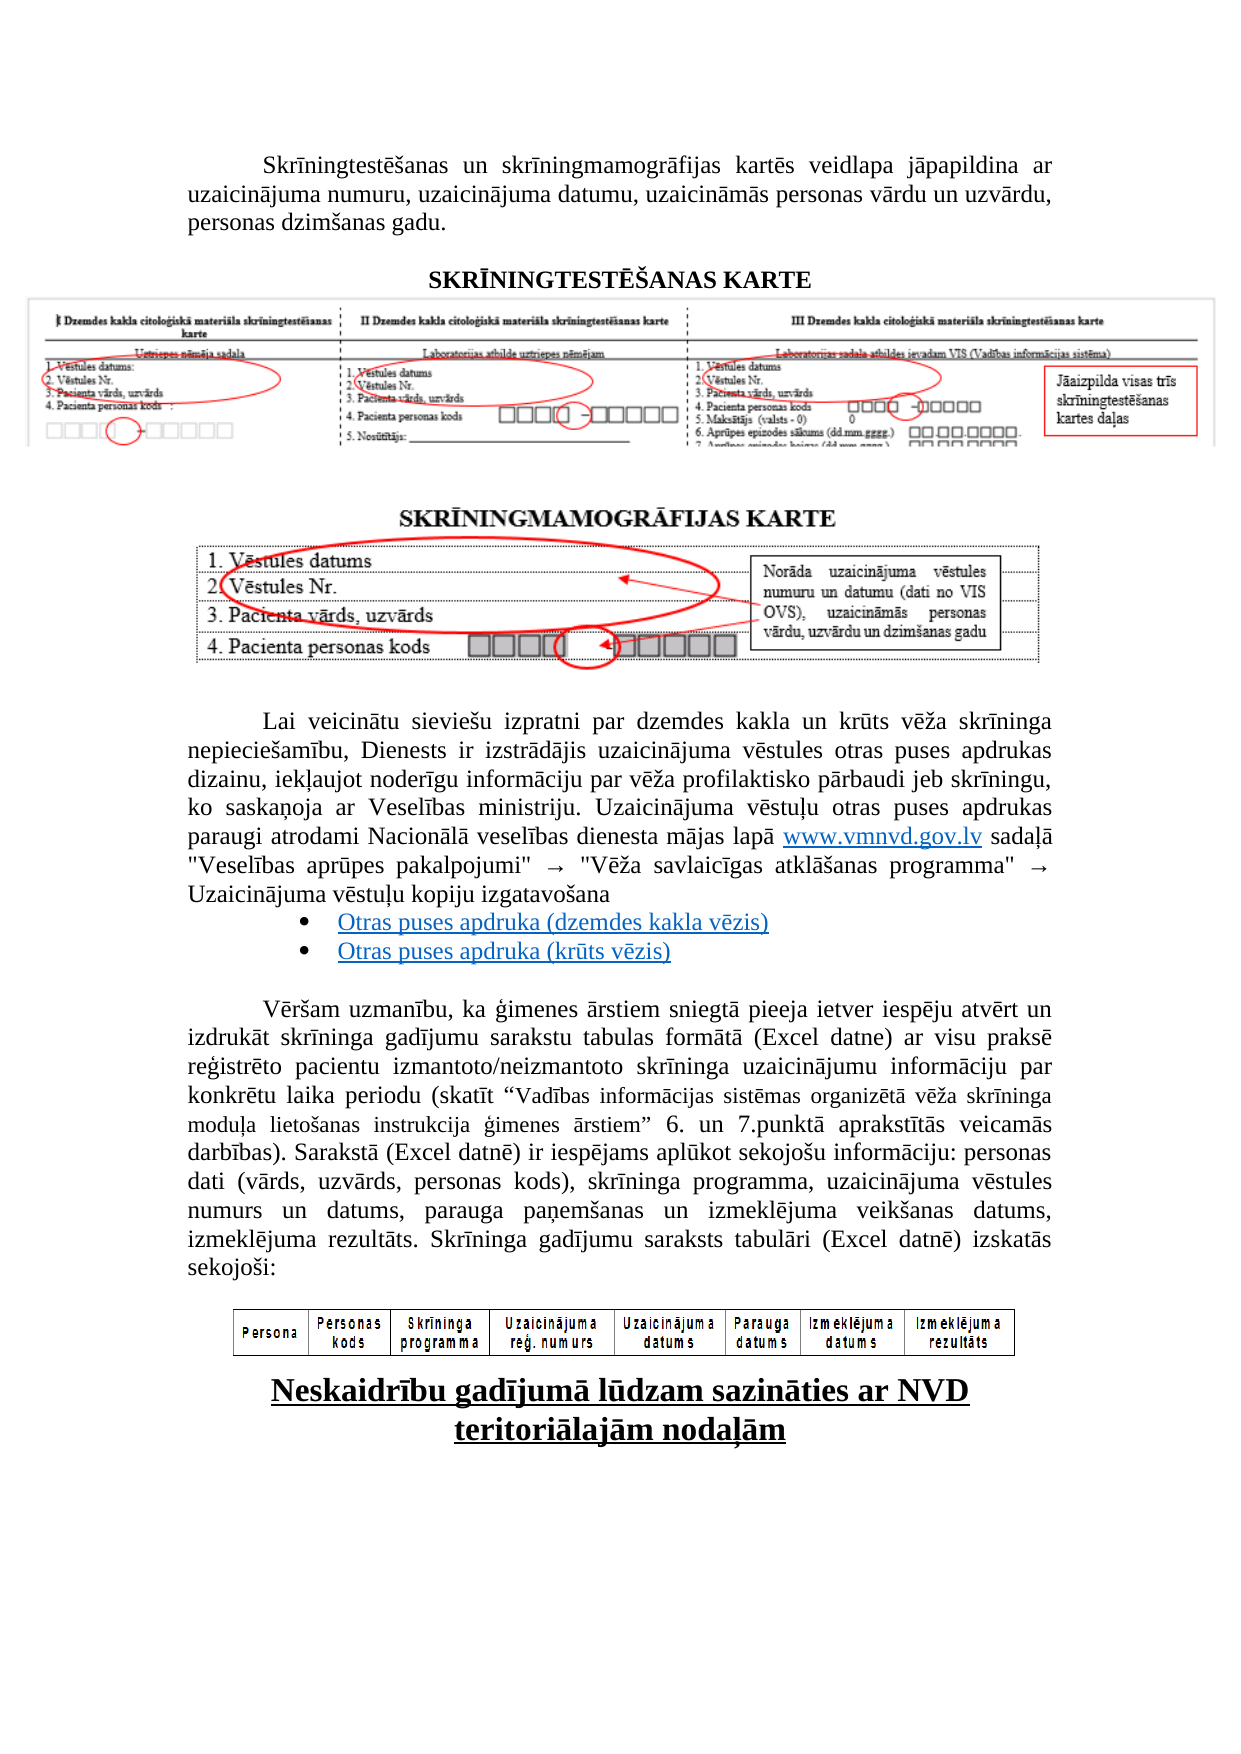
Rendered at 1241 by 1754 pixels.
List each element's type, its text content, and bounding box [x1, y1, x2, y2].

list Otras puses apdruka (krūts vēzis) [300, 936, 1053, 965]
text Neskaidrību gadījumā lūdzam sazināties ar NVD teritoriālajām nodaļām [187, 1339, 1053, 1447]
text Skrīningtestēšanas un skrīningmamogrāfijas kartēs veidlapa jāpapildina ar uzaicinājuma numuru, uzaicinājuma datumu, uzaicināmās personas vārdu un uzvārdu, personas dzimšanas gadu. [187, 150, 1053, 236]
list Otras puses apdruka (dzemdes kakla vēzis) [300, 907, 1053, 936]
picture [187, 494, 1053, 678]
picture [227, 1301, 1019, 1371]
picture [25, 295, 1217, 466]
text Vēršam uzmanību, ka ģimenes ārstiem sniegtā pieeja ietver iespēju atvērt un izdrukāt skrīninga gadījumu sarakstu tabulas formātā (Excel datne) ar visu praksē reģistrēto pacientu izmantoto/neizmantoto skrīninga uzaicinājumu informāciju par konkrētu laika periodu (skatīt “Vadības informācijas sistēmas organizētā vēža skrīninga moduļa lietošanas instrukcija ģimenes ārstiem” 6. un 7.punktā aprakstītās veicamās darbības). Sarakstā (Excel datnē) ir iespējams aplūkot sekojošu informāciju: personas dati (vārds, uzvārds, personas kods), skrīninga programma, uzaicinājuma vēstules numurs un datums, parauga paņemšanas un izmeklējuma veikšanas datums, izmeklējuma rezultāts. Skrīninga gadījumu saraksts tabulāri (Excel datnē) izskatās sekojoši: [187, 994, 1053, 1281]
text Lai veicinātu sieviešu izpratni par dzemdes kakla un krūts vēža skrīninga nepieciešamību, Dienests ir izstrādājis uzaicinājuma vēstules otras puses apdrukas dizainu, iekļaujot noderīgu informāciju par vēža profilaktisko pārbaudi jeb skrīningu, ko saskaņoja ar Veselības ministriju. Uzaicinājuma vēstuļu otras puses apdrukas paraugi atrodami Nacionālā veselības dienesta mājas lapā www.vmnvd.gov.lv sadaļā "Veselības aprūpes pakalpojumi" → "Vēža savlaicīgas atklāšanas programma" → Uzaicinājuma vēstuļu kopiju izgatavošana [187, 706, 1053, 907]
text SKRĪNINGTESTĒŠANAS KARTE [187, 265, 1053, 294]
